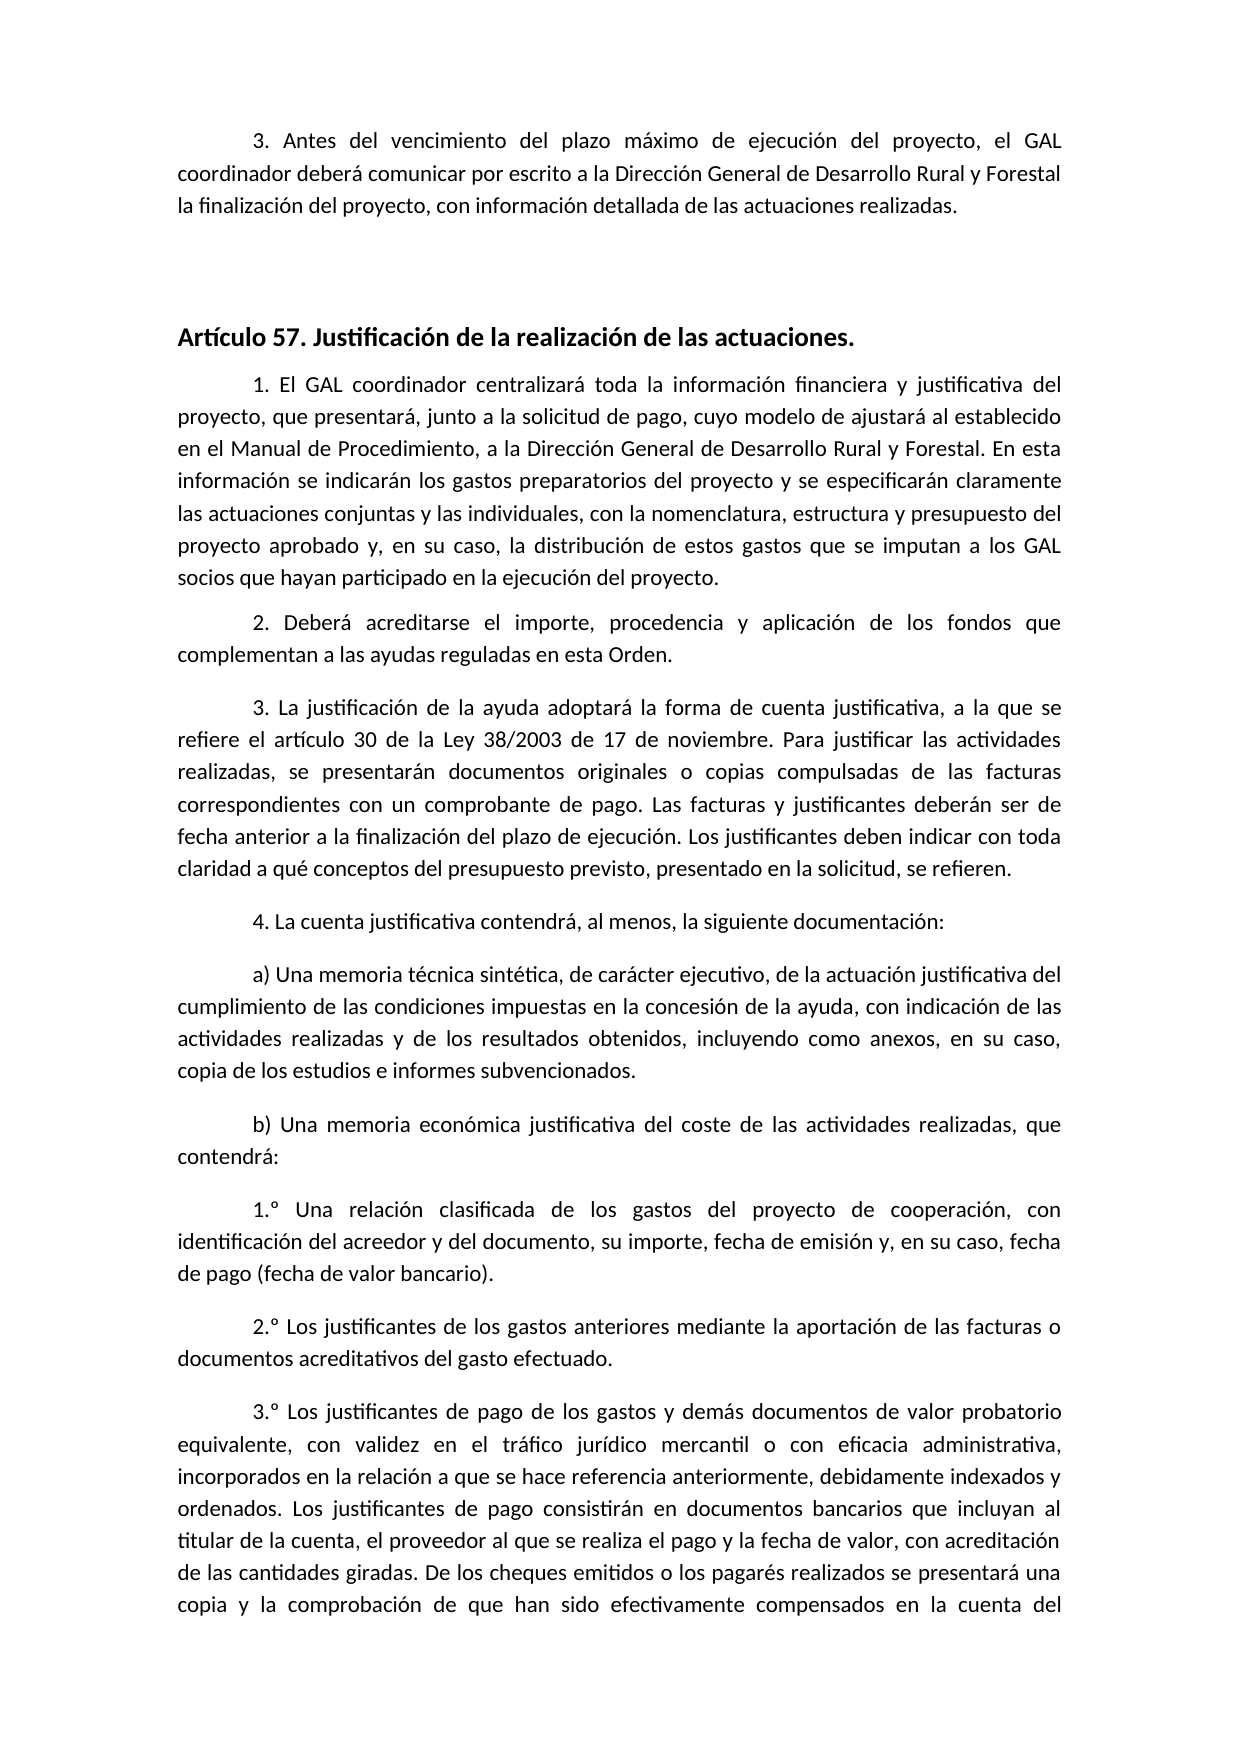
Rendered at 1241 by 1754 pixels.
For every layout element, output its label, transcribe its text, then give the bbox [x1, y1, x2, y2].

text 2. Deberá acreditarse el importe, procedencia y aplicación de los fondos que complementan a las ayudas reguladas en esta Orden. [177, 608, 1063, 668]
text 4. La cuenta justificativa contendrá, al menos, la siguiente documentación: [177, 907, 1063, 935]
text 1. El GAL coordinador centralizará toda la información financiera y justificativa del proyecto, que presentará, junto a la solicitud de pago, cuyo modelo de ajustará al establecido en el Manual de Procedimiento, a la Dirección General de Desarrollo Rural y Forestal. En esta información se indicarán los gastos preparatorios del proyecto y se especificarán claramente las actuaciones conjuntas y las individuales, con la nomenclatura, estructura y presupuesto del proyecto aprobado y, en su caso, la distribución de estos gastos que se imputan a los GAL socios que hayan participado en la ejecución del proyecto. [177, 370, 1063, 591]
text b) Una memoria económica justificativa del coste de las actividades realizadas, que contendrá: [177, 1110, 1063, 1170]
text 3. Antes del vencimiento del plazo máximo de ejecución del proyecto, el GAL coordinador deberá comunicar por escrito a la Dirección General de Desarrollo Rural y Forestal la finalización del proyecto, con información detallada de las actuaciones realizadas. [177, 126, 1063, 219]
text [177, 1397, 1063, 1619]
text 1.º Una relación clasificada de los gastos del proyecto de cooperación, con identificación del acreedor y del documento, su importe, fecha de emisión y, en su caso, fecha de pago (fecha de valor bancario). [177, 1195, 1063, 1287]
text 3. La justificación de la ayuda adoptará la forma de cuenta justificativa, a la que se refiere el artículo 30 de la Ley 38/2003 de 17 de noviembre. Para justificar las actividades realizadas, se presentarán documentos originales o copias compulsadas de las facturas correspondientes con un comprobante de pago. Las facturas y justificantes deberán ser de fecha anterior a la finalización del plazo de ejecución. Los justificantes deben indicar con toda claridad a qué conceptos del presupuesto previsto, presentado en la solicitud, se refieren. [177, 693, 1063, 882]
text a) Una memoria técnica sintética, de carácter ejecutivo, de la actuación justificativa del cumplimiento de las condiciones impuestas en la concesión de la ayuda, con indicación de las actividades realizadas y de los resultados obtenidos, incluyendo como anexos, en su caso, copia de los estudios e informes subvencionados. [177, 960, 1063, 1085]
text Artículo 57. Justificación de la realización de las actuaciones. [177, 320, 1063, 353]
text 2.º Los justificantes de los gastos anteriores mediante la aportación de las facturas o documentos acreditativos del gasto efectuado. [177, 1312, 1063, 1372]
